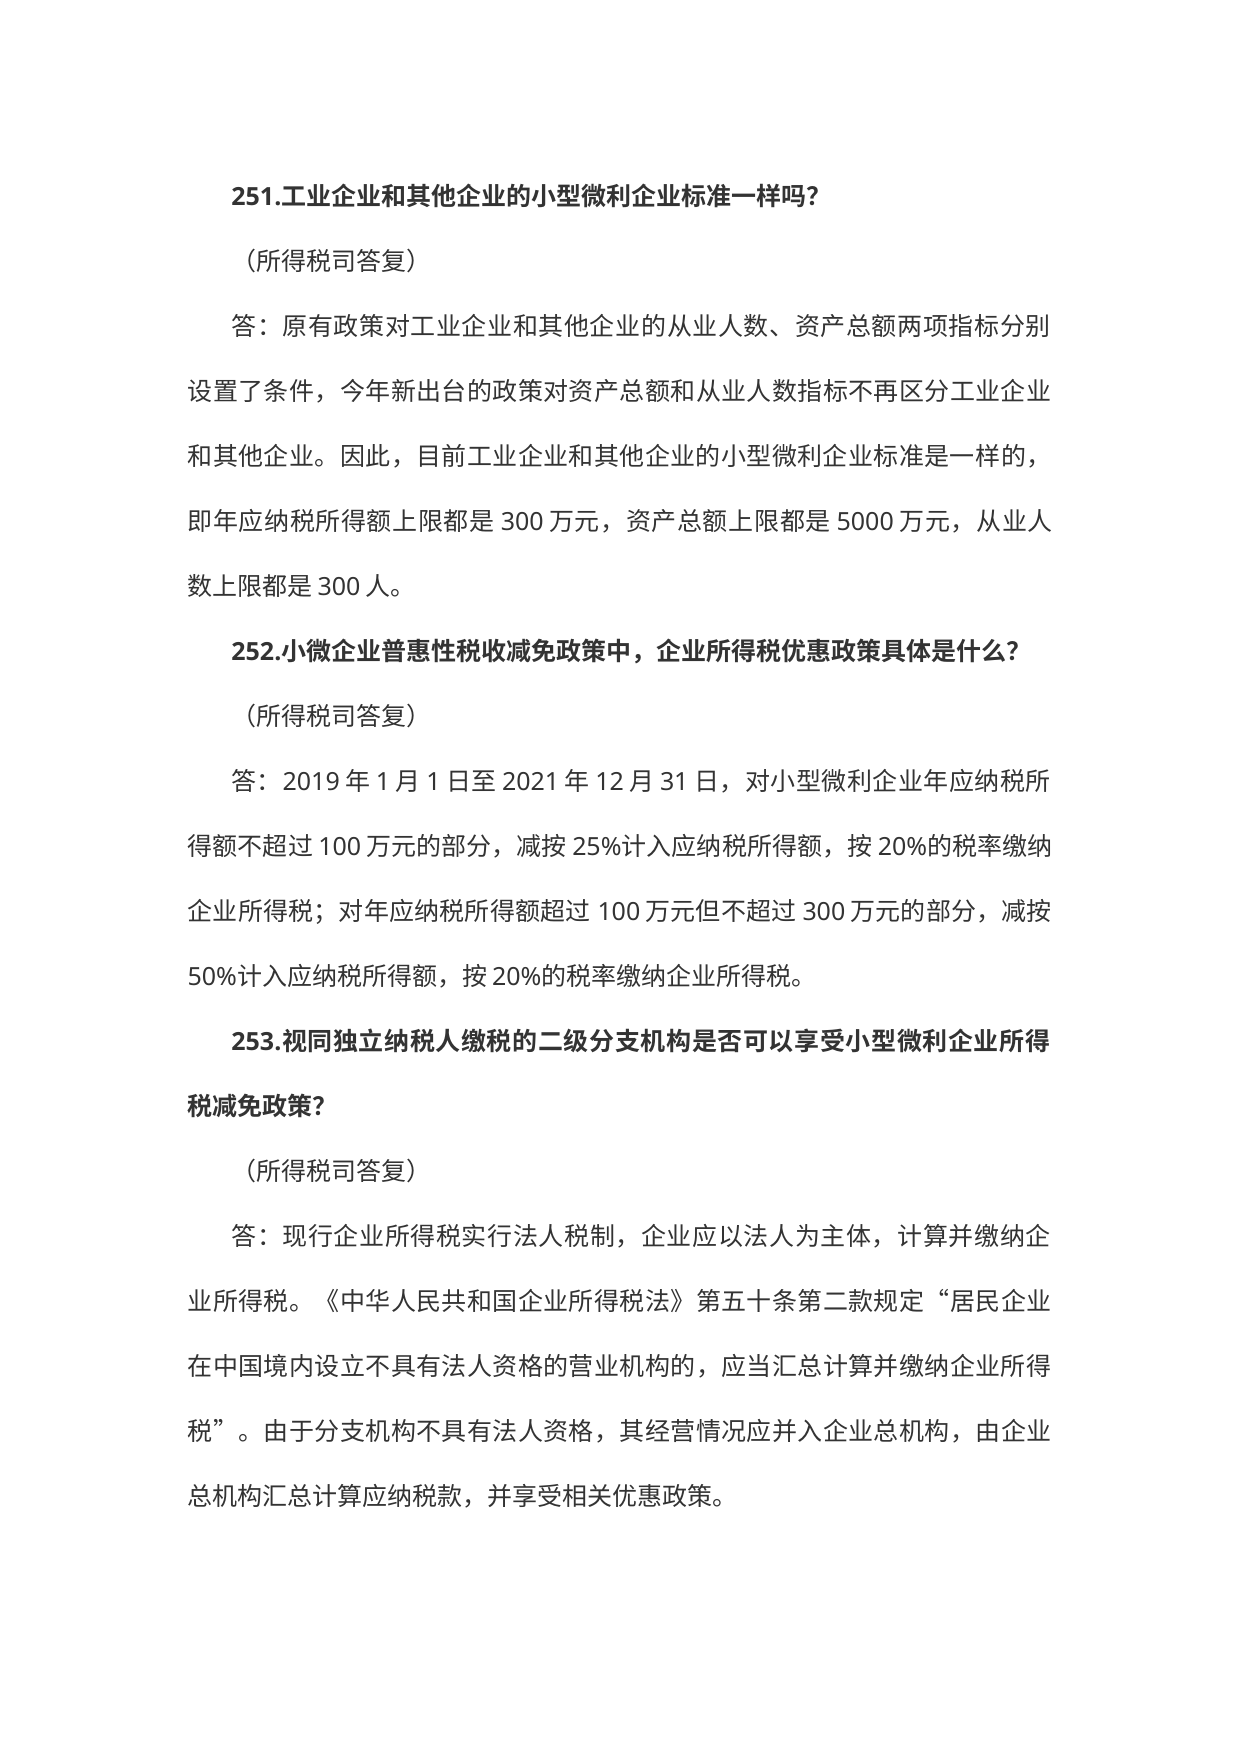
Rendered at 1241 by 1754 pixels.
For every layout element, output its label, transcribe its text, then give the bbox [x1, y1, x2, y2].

text 答：2019年1月1日至2021年12月31日，对小型微利企业年应纳税所得额不超过100万元的部分，减按25%计入应纳税所得额，按20%的税率缴纳企业所得税；对年应纳税所得额超过100万元但不超过300万元的部分，减按50%计入应纳税所得额，按20%的税率缴纳企业所得税。 [187, 747, 1053, 1007]
text 答：原有政策对工业企业和其他企业的从业人数、资产总额两项指标分别设置了条件，今年新出台的政策对资产总额和从业人数指标不再区分工业企业和其他企业。因此，目前工业企业和其他企业的小型微利企业标准是一样的，即年应纳税所得额上限都是300万元，资产总额上限都是5000万元，从业人数上限都是300人。 [187, 292, 1053, 617]
text （所得税司答复） [187, 227, 1053, 292]
text 答：现行企业所得税实行法人税制，企业应以法人为主体，计算并缴纳企业所得税。《中华人民共和国企业所得税法》第五十条第二款规定“居民企业在中国境内设立不具有法人资格的营业机构的，应当汇总计算并缴纳企业所得税”。由于分支机构不具有法人资格，其经营情况应并入企业总机构，由企业总机构汇总计算应纳税款，并享受相关优惠政策。 [187, 1202, 1053, 1527]
text 251.工业企业和其他企业的小型微利企业标准一样吗？ [187, 162, 1053, 227]
text 252.小微企业普惠性税收减免政策中，企业所得税优惠政策具体是什么？ [187, 617, 1053, 682]
text 253.视同独立纳税人缴税的二级分支机构是否可以享受小型微利企业所得税减免政策？ [187, 1007, 1053, 1137]
text （所得税司答复） [187, 682, 1053, 747]
text （所得税司答复） [187, 1137, 1053, 1202]
